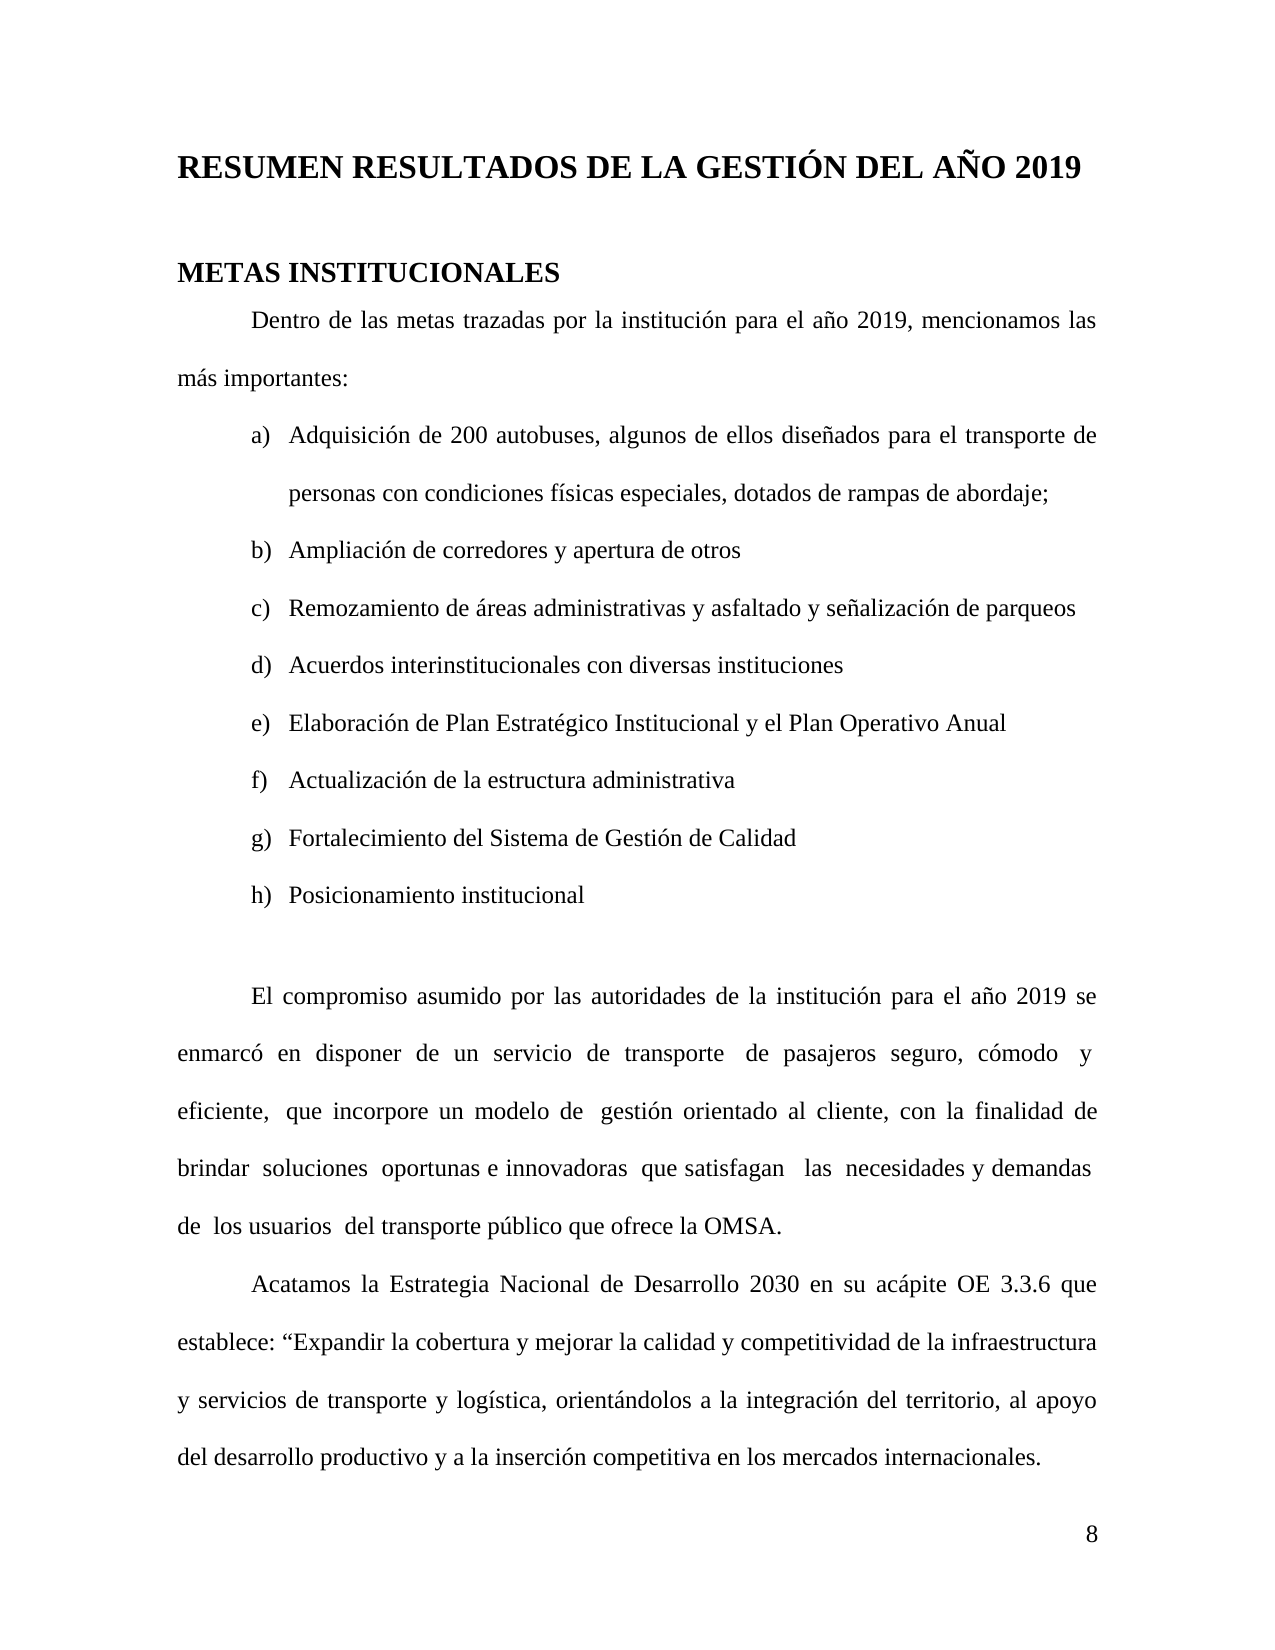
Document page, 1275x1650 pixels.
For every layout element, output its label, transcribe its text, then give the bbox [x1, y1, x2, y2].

text Acatamos la Estrategia Nacional de Desarrollo 2030 en su acápite OE 3.3.6 que establece: “Expandir la cobertura y mejorar la calidad y competitividad de la infraestructura y servicios de transporte y logística, orientándolos a la integración del territorio, al apoyo del desarrollo productivo y a la inserción competitiva en los mercados internacionales. [177, 1268, 1098, 1471]
list Acuerdos interinstitucionales con diversas instituciones [251, 650, 1098, 679]
list Actualización de la estructura administrativa [251, 765, 1098, 794]
list Ampliación de corredores y apertura de otros [251, 535, 1098, 564]
text METAS INSTITUCIONALES [177, 255, 1098, 288]
list Fortalecimiento del Sistema de Gestión de Calidad [251, 823, 1098, 851]
list Adquisición de 200 autobuses, algunos de ellos diseñados para el transporte de personas con condiciones físicas especiales, dotados de rampas de abordaje; [251, 420, 1098, 506]
text RESUMEN RESULTADOS DE LA GESTIÓN DEL AÑO 2019 [177, 147, 1098, 185]
list Remozamiento de áreas administrativas y asfaltado y señalización de parqueos [251, 593, 1098, 621]
text El compromiso asumido por las autoridades de la institución para el año 2019 se enmarcó en disponer de un servicio de transporte de pasajeros seguro, cómodo y eficiente, que incorpore un modelo de gestión orientado al cliente, con la finalidad de brindar soluciones oportunas e innovadoras que satisfagan las necesidades y demandas de los usuarios del transporte público que ofrece la OMSA. [177, 981, 1098, 1239]
list Posicionamiento institucional [251, 880, 1098, 909]
text Dentro de las metas trazadas por la institución para el año 2019, mencionamos las más importantes: [177, 305, 1098, 391]
list Elaboración de Plan Estratégico Institucional y el Plan Operativo Anual [251, 708, 1098, 736]
